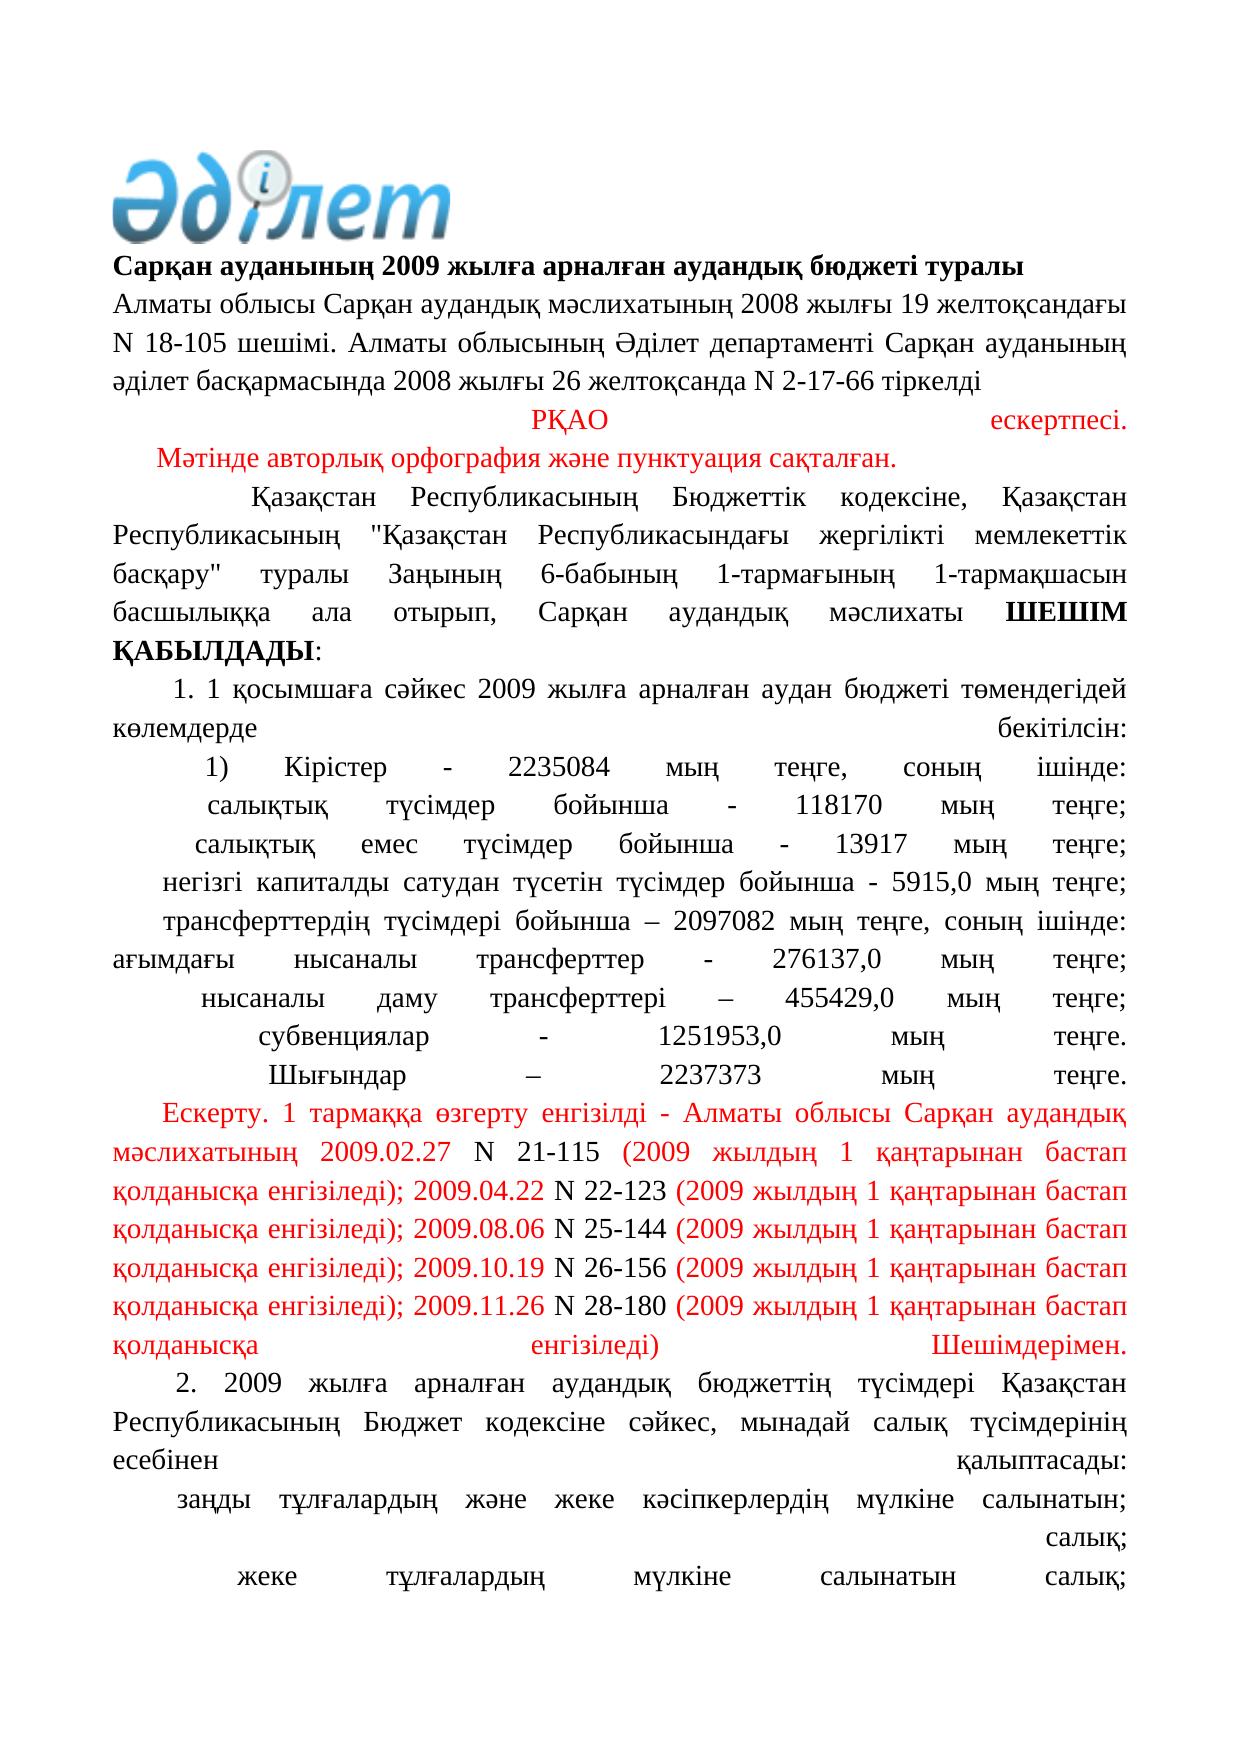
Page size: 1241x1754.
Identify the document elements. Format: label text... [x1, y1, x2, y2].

text Алматы облысы Сарқан аудандық мәслихатының 2008 жылғы 19 желтоқсандағы N 18-105 шешімі. Алматы облысының Әділет департаменті Сарқан ауданының әділет басқармасында 2008 жылғы 26 желтоқсанда N 2-17-66 тіркелді [112, 286, 1128, 397]
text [112, 479, 1128, 1592]
picture [112, 150, 451, 244]
text Сарқан ауданының 2009 жылға арналған аудандық бюджеті туралы [112, 248, 1128, 281]
text РҚАО ескертпесі. Мәтінде авторлық орфография және пунктуация сақталған. [112, 402, 1128, 474]
